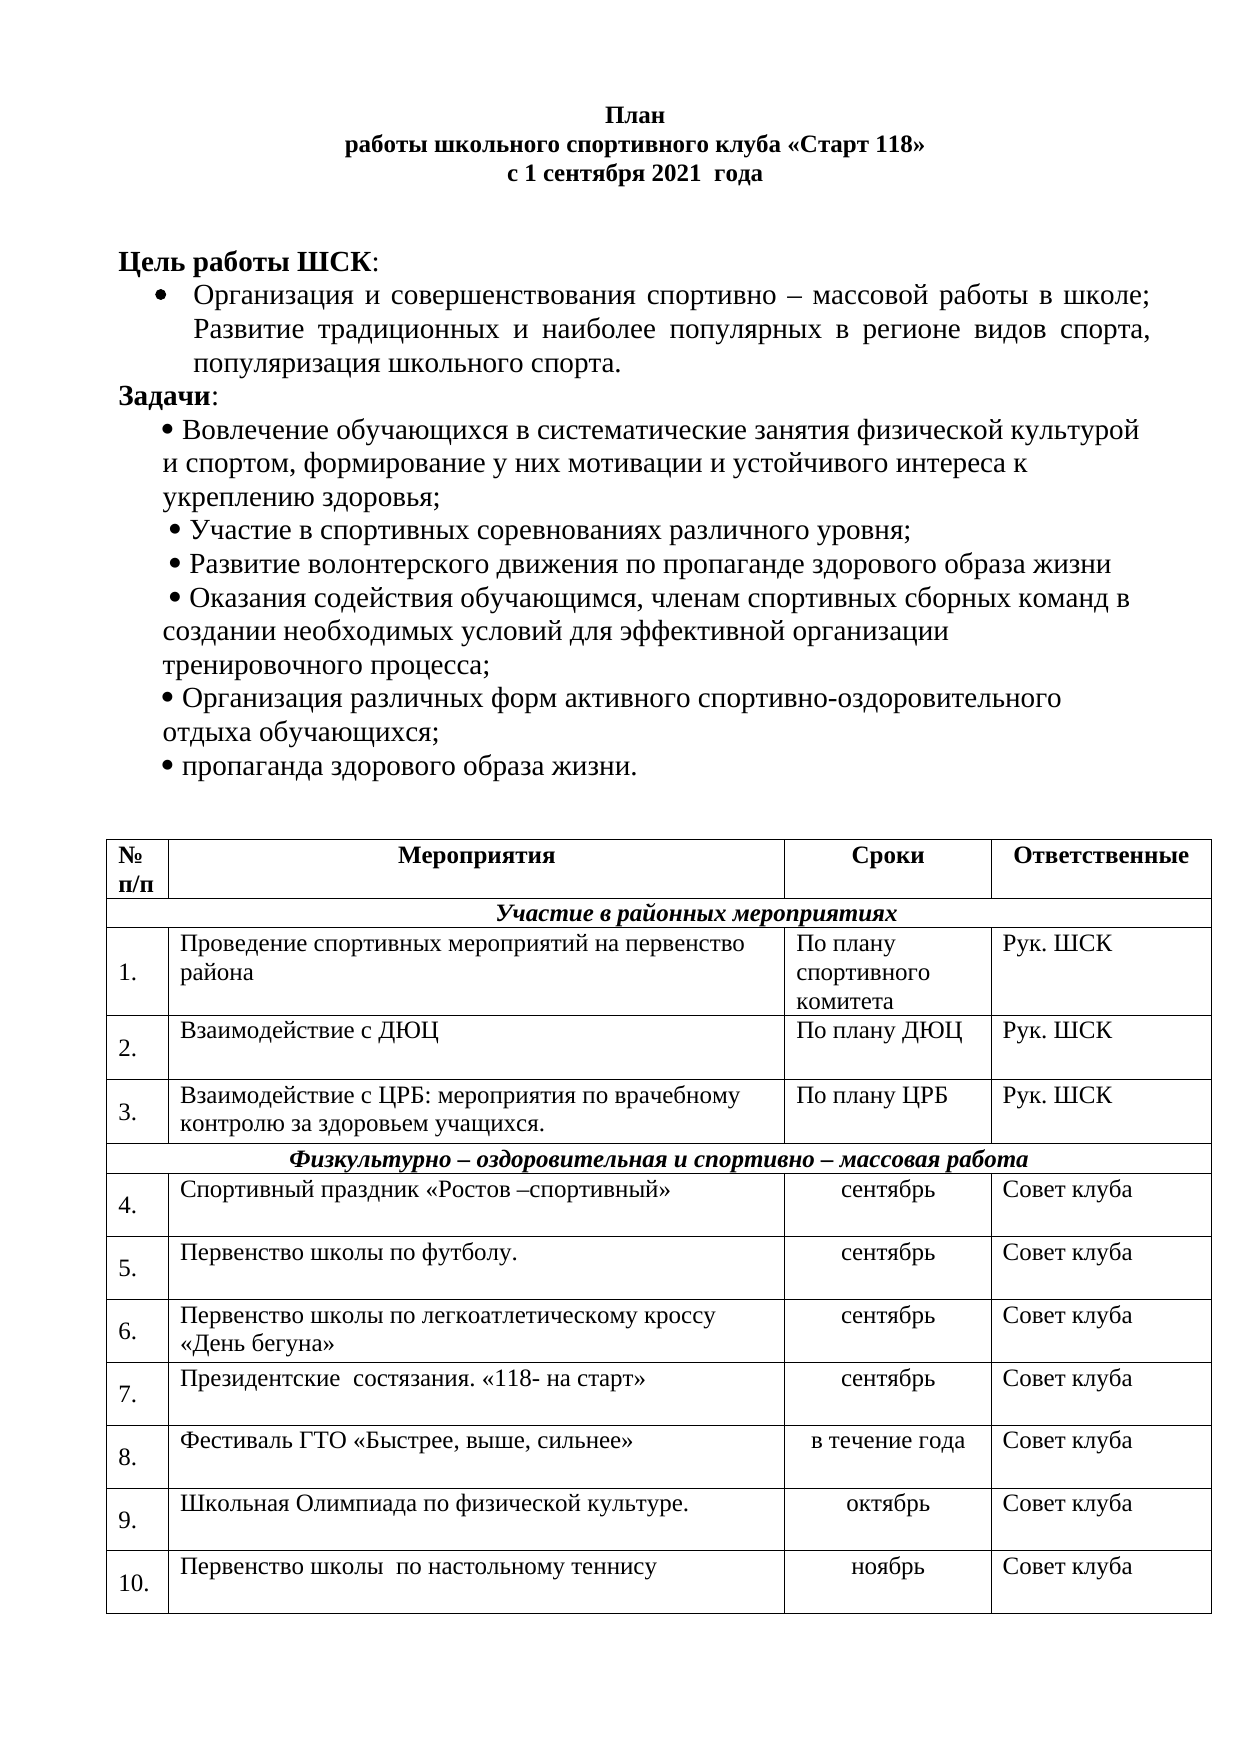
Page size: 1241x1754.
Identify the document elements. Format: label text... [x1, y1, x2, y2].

table_cell По плану спортивного комитета [785, 928, 991, 1014]
text пропаганда здорового образа жизни. [162, 748, 1152, 781]
table_cell Взаимодействие с ЦРБ: мероприятия по врачебному контролю за здоровьем учащихся. [169, 1080, 784, 1143]
table_cell 6. [107, 1300, 168, 1362]
table_cell 8. [107, 1426, 168, 1487]
table_header № п/п [107, 840, 168, 897]
table_cell 1. [107, 928, 168, 1014]
table_cell в течение года [785, 1426, 991, 1487]
table_cell Первенство школы по футболу. [169, 1237, 784, 1299]
table_cell Совет клуба [992, 1489, 1211, 1550]
table_cell Президентские состязания. «118- на старт» [169, 1363, 784, 1424]
table_cell октябрь [785, 1489, 991, 1550]
text Организация различных форм активного спортивно-оздоровительного отдыха обучающихся; [162, 681, 1152, 748]
table_cell Спортивный праздник «Ростов –спортивный» [169, 1174, 784, 1236]
table_cell Совет клуба [992, 1551, 1211, 1613]
text Оказания содействия обучающимся, членам спортивных сборных команд в создании необходимых условий для эффективной организации тренировочного процесса; [162, 580, 1152, 681]
table_cell 5. [107, 1237, 168, 1299]
table_header Ответственные [992, 840, 1211, 897]
table_cell Рук. ШСК [992, 1080, 1211, 1143]
text Цель работы ШСК: [118, 244, 1152, 277]
table_cell Рук. ШСК [992, 1016, 1211, 1079]
text Вовлечение обучающихся в систематические занятия физической культурой и спортом, формирование у них мотивации и устойчивого интереса к укреплению здоровья; [162, 412, 1152, 512]
table_cell Совет клуба [992, 1363, 1211, 1424]
text Участие в спортивных соревнованиях различного уровня; [162, 512, 1152, 546]
table_cell Совет клуба [992, 1426, 1211, 1487]
text работы школьного спортивного клуба «Старт 118» [118, 129, 1152, 158]
table_cell Участие в районных мероприятиях [107, 899, 1211, 927]
table_cell 10. [107, 1551, 168, 1613]
table_cell 7. [107, 1363, 168, 1424]
table_cell Первенство школы по легкоатлетическому кроссу «День бегуна» [169, 1300, 784, 1362]
table_cell сентябрь [785, 1300, 991, 1362]
table_cell сентябрь [785, 1363, 991, 1424]
table_header Сроки [785, 840, 991, 897]
table_header Мероприятия [169, 840, 784, 897]
table_cell ноябрь [785, 1551, 991, 1613]
table_cell 4. [107, 1174, 168, 1236]
table_cell сентябрь [785, 1174, 991, 1236]
table_cell Взаимодействие с ДЮЦ [169, 1016, 784, 1079]
table_cell По плану ЦРБ [785, 1080, 991, 1143]
table_cell Совет клуба [992, 1300, 1211, 1362]
table_cell Рук. ШСК [992, 928, 1211, 1014]
table_cell 9. [107, 1489, 168, 1550]
table_cell По плану ДЮЦ [785, 1016, 991, 1079]
list Организация и совершенствования спортивно – массовой работы в школе; Развитие традиционных и наиболее популярных в регионе видов спорта, популяризация школьного спорта. [156, 277, 1152, 378]
table_cell Совет клуба [992, 1174, 1211, 1236]
text Развитие волонтерского движения по пропаганде здорового образа жизни [162, 546, 1152, 580]
table_cell 2. [107, 1016, 168, 1079]
table_cell Первенство школы по настольному теннису [169, 1551, 784, 1613]
table_cell Проведение спортивных мероприятий на первенство района [169, 928, 784, 1014]
table_cell Совет клуба [992, 1237, 1211, 1299]
table_cell Школьная Олимпиада по физической культуре. [169, 1489, 784, 1550]
table_cell Физкультурно – оздоровительная и спортивно – массовая работа [107, 1144, 1211, 1173]
table_cell 3. [107, 1080, 168, 1143]
text План [118, 100, 1152, 129]
text Задачи: [118, 378, 1152, 412]
table_cell сентябрь [785, 1237, 991, 1299]
table_cell Фестиваль ГТО «Быстрее, выше, сильнее» [169, 1426, 784, 1487]
text с 1 сентября 2021 года [118, 158, 1152, 186]
